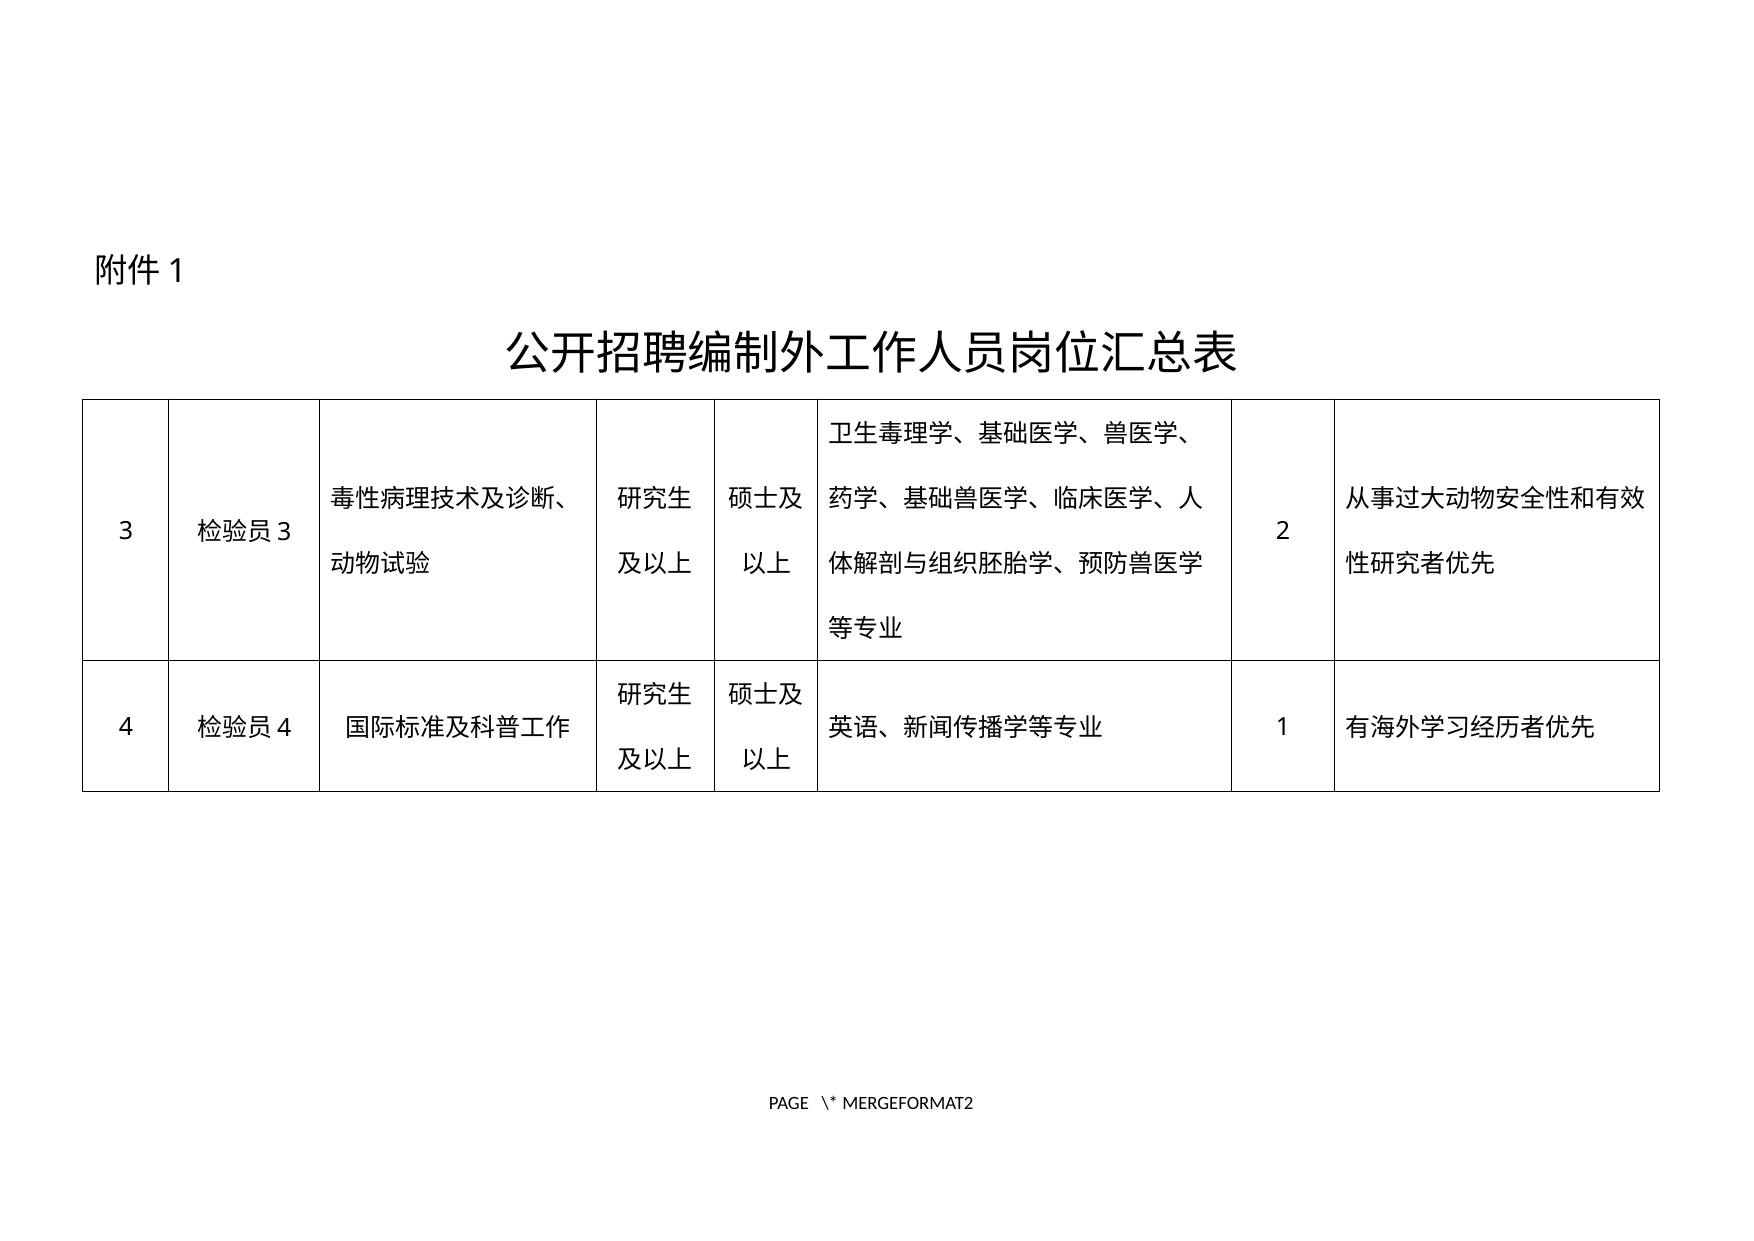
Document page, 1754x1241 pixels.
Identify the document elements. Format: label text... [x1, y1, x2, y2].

table_cell 检验员3 [169, 400, 319, 659]
table_cell 从事过大动物安全性和有效性研究者优先 [1335, 400, 1659, 659]
table_cell 毒性病理技术及诊断、动物试验 [320, 400, 596, 659]
table_cell 英语、新闻传播学等专业 [818, 661, 1231, 791]
table_cell 检验员4 [169, 661, 319, 791]
table_cell 卫生毒理学、基础医学、兽医学、药学、基础兽医学、临床医学、人体解剖与组织胚胎学、预防兽医学等专业 [818, 400, 1231, 659]
table_cell 1 [1232, 661, 1334, 791]
table_cell 有海外学习经历者优先 [1335, 661, 1659, 791]
table_cell 国际标准及科普工作 [320, 661, 596, 791]
table_cell 2 [1232, 400, 1334, 659]
table_cell 硕士及以上 [715, 400, 817, 659]
table_cell 研究生及以上 [597, 400, 714, 659]
table_cell 研究生及以上 [597, 661, 714, 791]
table_cell 3 [83, 400, 168, 659]
table_cell 4 [83, 661, 168, 791]
table_header 附件1 公开招聘编制外工作人员岗位汇总表 [83, 171, 1659, 398]
table_cell 硕士及以上 [715, 661, 817, 791]
